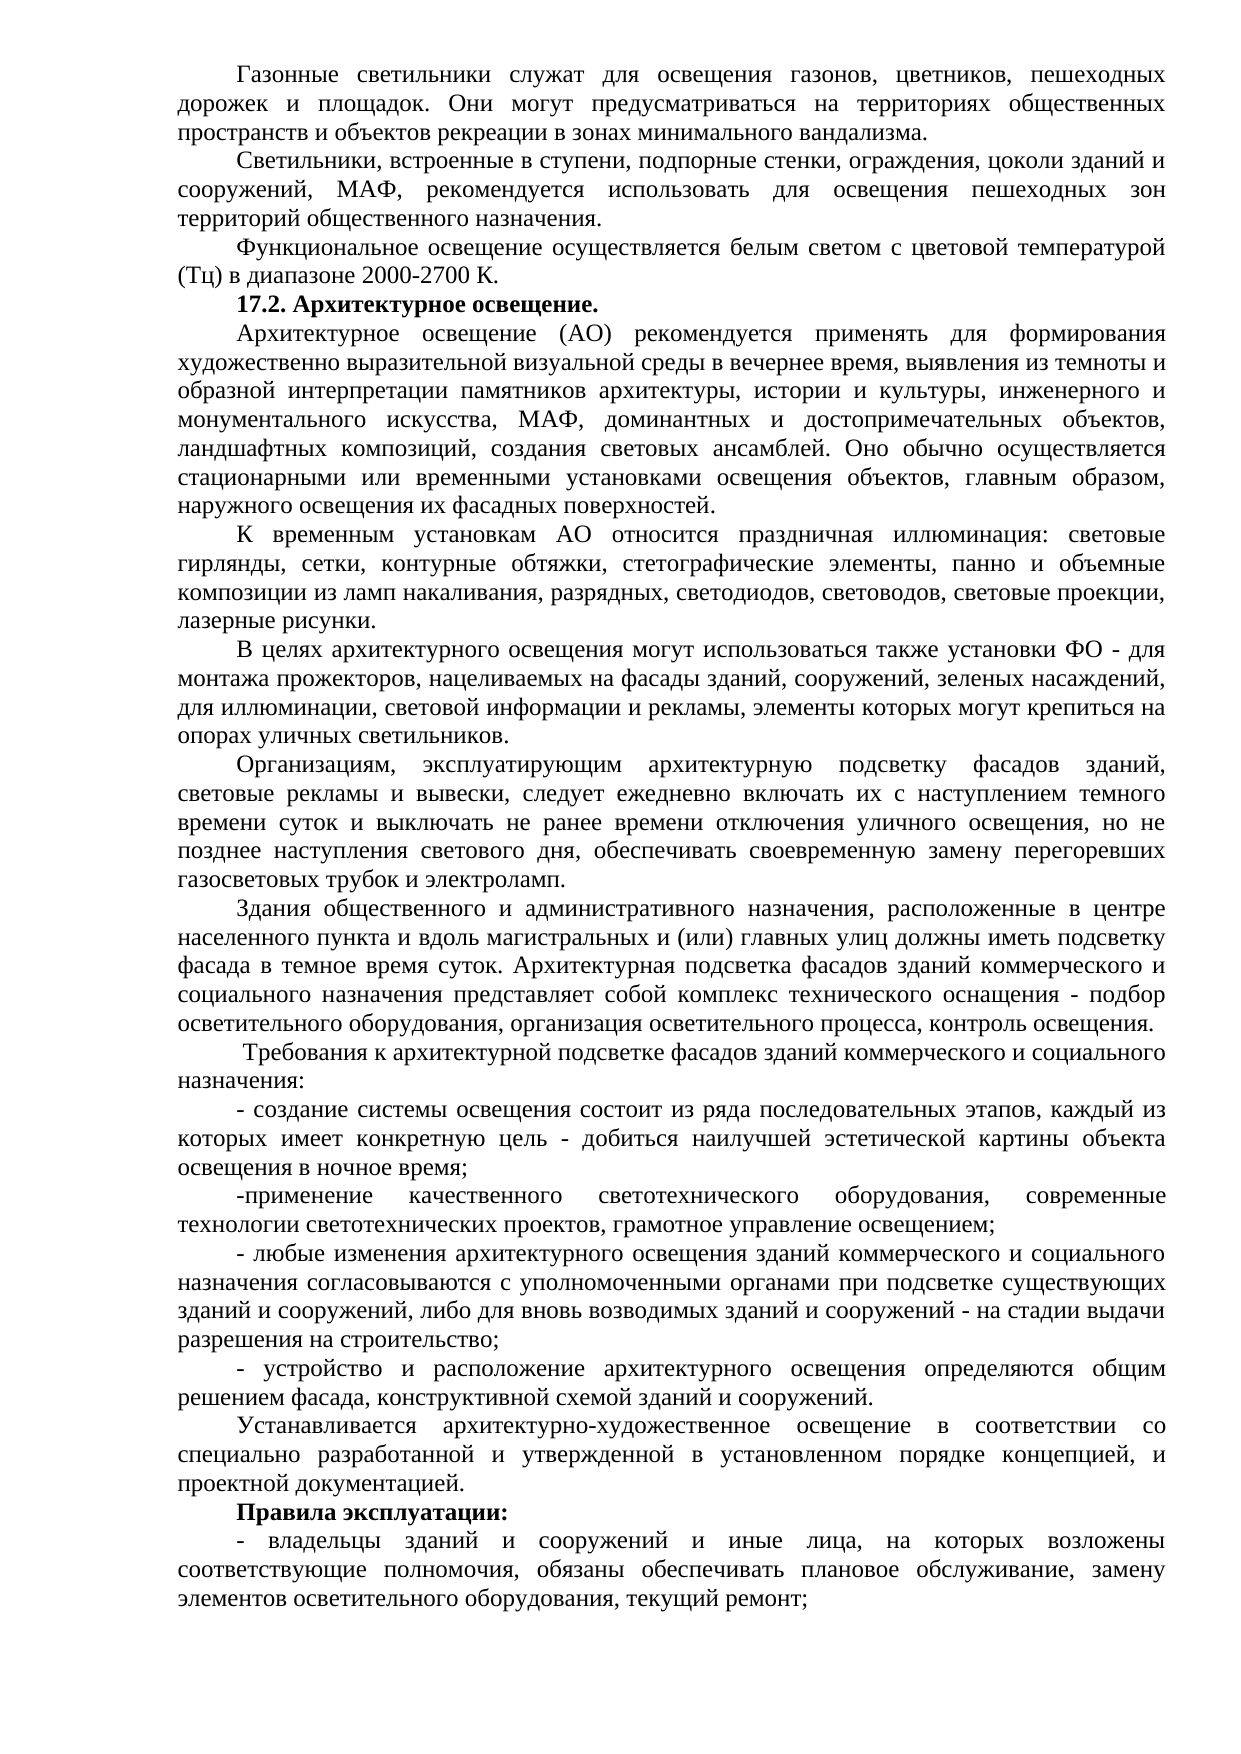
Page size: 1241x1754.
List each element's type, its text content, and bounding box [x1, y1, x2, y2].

text Светильники, встроенные в ступени, подпорные стенки, ограждения, цоколи зданий и сооружений, МАФ, рекомендуется использовать для освещения пешеходных зон территорий общественного назначения. [177, 145, 1167, 232]
text Требования к архитектурной подсветке фасадов зданий коммерческого и социального назначения: [177, 1037, 1167, 1094]
text Газонные светильники служат для освещения газонов, цветников, пешеходных дорожек и площадок. Они могут предусматриваться на территориях общественных пространств и объектов рекреации в зонах минимального вандализма. [177, 59, 1167, 145]
text Устанавливается архитектурно-художественное освещение в соответствии со специально разработанной и утвержденной в установленном порядке концепцией, и проектной документацией. [177, 1410, 1167, 1497]
text - любые изменения архитектурного освещения зданий коммерческого и социального назначения согласовываются с уполномоченными органами при подсветке существующих зданий и сооружений, либо для вновь возводимых зданий и сооружений - на стадии выдачи разрешения на строительство; [177, 1238, 1167, 1353]
text В целях архитектурного освещения могут использоваться также установки ФО - для монтажа прожекторов, нацеливаемых на фасады зданий, сооружений, зеленых насаждений, для иллюминации, световой информации и рекламы, элементы которых могут крепиться на опорах уличных светильников. [177, 634, 1167, 749]
text -применение качественного светотехнического оборудования, современные технологии светотехнических проектов, грамотное управление освещением; [177, 1180, 1167, 1238]
text Здания общественного и административного назначения, расположенные в центре населенного пункта и вдоль магистральных и (или) главных улиц должны иметь подсветку фасада в темное время суток. Архитектурная подсветка фасадов зданий коммерческого и социального назначения представляет собой комплекс технического оснащения - подбор осветительного оборудования, организация осветительного процесса, контроль освещения. [177, 893, 1167, 1037]
text Архитектурное освещение (АО) рекомендуется применять для формирования художественно выразительной визуальной среды в вечернее время, выявления из темноты и образной интерпретации памятников архитектуры, истории и культуры, инженерного и монументального искусства, МАФ, доминантных и достопримечательных объектов, ландшафтных композиций, создания световых ансамблей. Оно обычно осуществляется стационарными или временными установками освещения объектов, главным образом, наружного освещения их фасадных поверхностей. [177, 318, 1167, 519]
text 17.2. Архитектурное освещение. [177, 289, 1167, 318]
text - устройство и расположение архитектурного освещения определяются общим решением фасада, конструктивной схемой зданий и сооружений. [177, 1353, 1167, 1410]
text Правила эксплуатации: [177, 1497, 1167, 1525]
text - создание системы освещения состоит из ряда последовательных этапов, каждый из которых имеет конкретную цель - добиться наилучшей эстетической картины объекта освещения в ночное время; [177, 1094, 1167, 1180]
text Организациям, эксплуатирующим архитектурную подсветку фасадов зданий, световые рекламы и вывески, следует ежедневно включать их с наступлением темного времени суток и выключать не ранее времени отключения уличного освещения, но не позднее наступления светового дня, обеспечивать своевременную замену перегоревших газосветовых трубок и электроламп. [177, 749, 1167, 893]
text Функциональное освещение осуществляется белым светом с цветовой температурой (Тц) в диапазоне 2000-2700 К. [177, 232, 1167, 289]
text - владельцы зданий и сооружений и иные лица, на которых возложены соответствующие полномочия, обязаны обеспечивать плановое обслуживание, замену элементов осветительного оборудования, текущий ремонт; [177, 1525, 1167, 1612]
text К временным установкам АО относится праздничная иллюминация: световые гирлянды, сетки, контурные обтяжки, стетографические элементы, панно и объемные композиции из ламп накаливания, разрядных, светодиодов, световодов, световые проекции, лазерные рисунки. [177, 519, 1167, 634]
